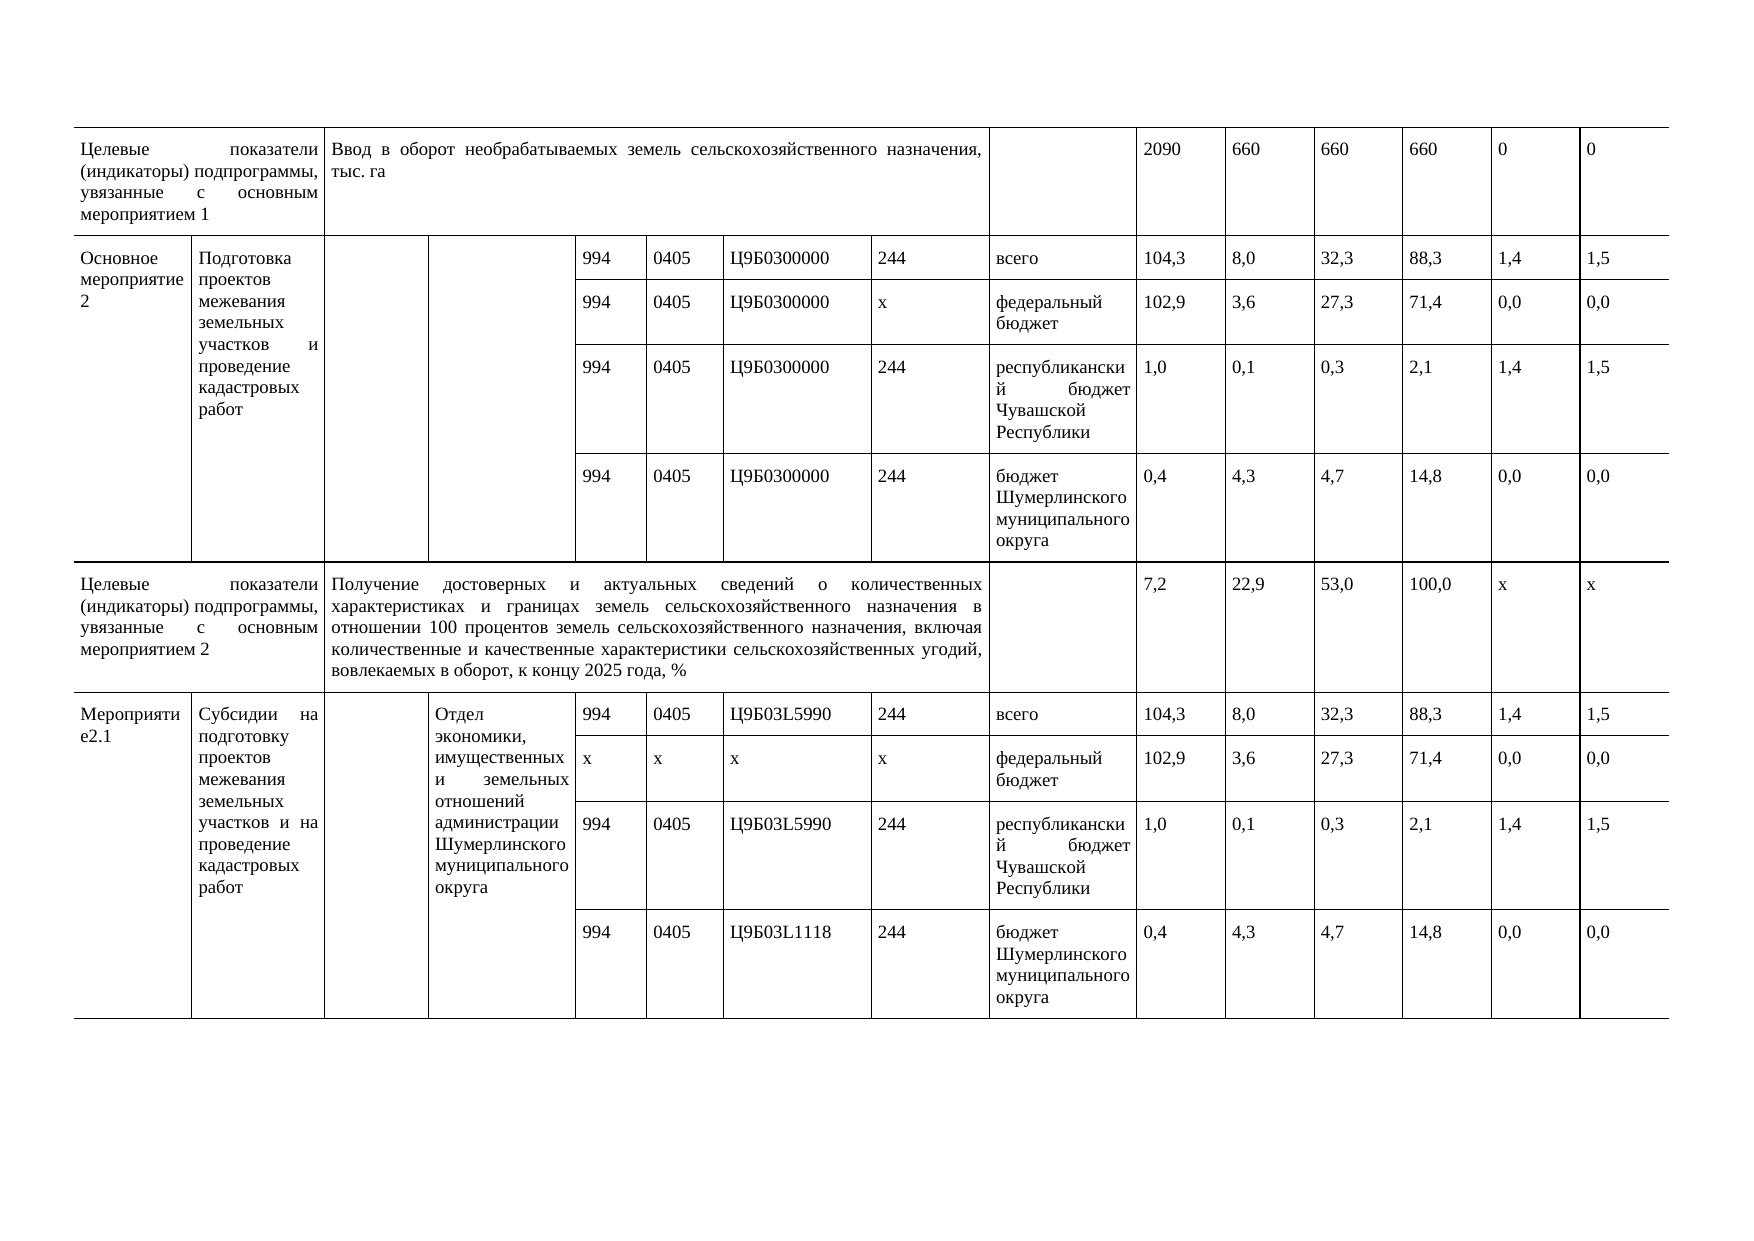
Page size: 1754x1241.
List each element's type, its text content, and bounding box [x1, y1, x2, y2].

table_cell 8,0 [1226, 236, 1314, 279]
table_cell х [872, 280, 989, 344]
table_cell [325, 693, 428, 1018]
table_cell 244 [872, 454, 989, 561]
table_cell 1,5 [1581, 802, 1669, 909]
table_cell 244 [872, 236, 989, 279]
table_cell 0405 [647, 802, 723, 909]
table_cell 994 [576, 693, 646, 735]
table_cell 994 [576, 345, 646, 453]
table_cell 0,4 [1137, 454, 1225, 561]
table_cell 0,0 [1581, 280, 1669, 344]
table_cell Ц9Б0300000 [724, 280, 871, 344]
table_cell 22,9 [1226, 563, 1314, 692]
table_cell Целевые показатели (индикаторы) подпрограммы, увязанные с основным мероприятием 2 [74, 563, 324, 692]
table_cell 102,9 [1137, 280, 1225, 344]
table_cell всего [990, 236, 1136, 279]
table_cell 0,1 [1226, 802, 1314, 909]
table_cell всего [990, 693, 1136, 735]
table_cell x [1492, 563, 1579, 692]
table_cell [990, 128, 1136, 235]
table_cell 8,0 [1226, 693, 1314, 735]
table_cell 0,0 [1492, 910, 1579, 1018]
table_cell 0405 [647, 454, 723, 561]
table_cell Ц9Б0300000 [724, 454, 871, 561]
table_cell 1,4 [1492, 236, 1579, 279]
table_cell 32,3 [1315, 236, 1402, 279]
table_cell 660 [1226, 128, 1314, 235]
table_cell 994 [576, 280, 646, 344]
table_cell 660 [1403, 128, 1491, 235]
table_cell 244 [872, 345, 989, 453]
table_cell 88,3 [1403, 693, 1491, 735]
table_cell 71,4 [1403, 280, 1491, 344]
table_cell республиканский бюджет Чувашской Республики [990, 345, 1136, 453]
table_cell 244 [872, 802, 989, 909]
table_cell 660 [1315, 128, 1402, 235]
table_cell 0405 [647, 910, 723, 1018]
table_cell x [647, 736, 723, 801]
table_cell Отдел экономики, имущественных и земельных отношений администрации Шумерлинского муниципального округа [429, 693, 575, 1018]
table_cell 0,1 [1226, 345, 1314, 453]
table_cell 0,0 [1492, 736, 1579, 801]
table_cell 2090 [1137, 128, 1225, 235]
table_cell 0,4 [1137, 910, 1225, 1018]
table_cell Ц9Б03L5990 [724, 693, 871, 735]
table_cell 14,8 [1403, 910, 1491, 1018]
table_cell Целевые показатели (индикаторы) подпрограммы, увязанные с основным мероприятием 1 [74, 128, 324, 235]
table_cell 994 [576, 236, 646, 279]
table_cell 994 [576, 910, 646, 1018]
table_cell Ц9Б0300000 [724, 236, 871, 279]
table_cell x [576, 736, 646, 801]
table_cell 0 [1581, 128, 1669, 235]
table_cell 244 [872, 693, 989, 735]
table_cell 0,3 [1315, 802, 1402, 909]
table_cell 1,4 [1492, 802, 1579, 909]
table_cell 3,6 [1226, 736, 1314, 801]
table_cell 0405 [647, 345, 723, 453]
table_cell 1,0 [1137, 802, 1225, 909]
table_cell 3,6 [1226, 280, 1314, 344]
table_cell 4,7 [1315, 454, 1402, 561]
table_cell 994 [576, 454, 646, 561]
table_cell 4,7 [1315, 910, 1402, 1018]
table_cell Мероприятие2.1 [74, 693, 191, 1018]
table_cell 2,1 [1403, 345, 1491, 453]
table_cell 1,4 [1492, 345, 1579, 453]
table_cell 0405 [647, 280, 723, 344]
table_cell Ц9Б03L1118 [724, 910, 871, 1018]
table_cell бюджет Шумерлинского муниципального округа [990, 910, 1136, 1018]
table_cell 1,5 [1581, 236, 1669, 279]
table_cell 0,0 [1581, 454, 1669, 561]
table_cell x [1581, 563, 1669, 692]
table_cell 4,3 [1226, 910, 1314, 1018]
table_cell 0,3 [1315, 345, 1402, 453]
table_cell Ввод в оборот необрабатываемых земель сельскохозяйственного назначения, тыс. га [325, 128, 989, 235]
table_cell 100,0 [1403, 563, 1491, 692]
table_cell Основное мероприятие 2 [74, 236, 191, 561]
table_cell 14,8 [1403, 454, 1491, 561]
table_cell 0,0 [1492, 280, 1579, 344]
table_cell 0,0 [1581, 910, 1669, 1018]
table_cell 71,4 [1403, 736, 1491, 801]
table_cell [325, 236, 428, 561]
table_cell x [724, 736, 871, 801]
table_cell 88,3 [1403, 236, 1491, 279]
table_cell Ц9Б03L5990 [724, 802, 871, 909]
table_cell 994 [576, 802, 646, 909]
table_cell 244 [872, 910, 989, 1018]
table_cell 2,1 [1403, 802, 1491, 909]
table_cell [429, 236, 575, 561]
table_cell 104,3 [1137, 236, 1225, 279]
table_cell 1,5 [1581, 345, 1669, 453]
table_cell бюджет Шумерлинского муниципального округа [990, 454, 1136, 561]
table_cell 53,0 [1315, 563, 1402, 692]
table_cell федеральный бюджет [990, 280, 1136, 344]
table_cell 104,3 [1137, 693, 1225, 735]
table_cell 1,4 [1492, 693, 1579, 735]
table_cell 0,0 [1581, 736, 1669, 801]
table_cell 0405 [647, 236, 723, 279]
table_cell 27,3 [1315, 280, 1402, 344]
table_cell федеральный бюджет [990, 736, 1136, 801]
table_cell x [872, 736, 989, 801]
table_cell 32,3 [1315, 693, 1402, 735]
table_cell 0 [1492, 128, 1579, 235]
table_cell 27,3 [1315, 736, 1402, 801]
table_cell 7,2 [1137, 563, 1225, 692]
table_cell Субсидии на подготовку проектов межевания земельных участков и на проведение кадастровых работ [192, 693, 324, 1018]
table_cell [990, 563, 1136, 692]
table_cell 4,3 [1226, 454, 1314, 561]
table_cell 102,9 [1137, 736, 1225, 801]
table_cell 1,0 [1137, 345, 1225, 453]
table_cell Получение достоверных и актуальных сведений о количественных характеристиках и границах земель сельскохозяйственного назначения в отношении 100 процентов земель сельскохозяйственного назначения, включая количественные и качественные характеристики сельскохозяйственных угодий, вовлекаемых в оборот, к концу 2025 года, % [325, 563, 989, 692]
table_cell 1,5 [1581, 693, 1669, 735]
table_cell Ц9Б0300000 [724, 345, 871, 453]
table_cell 0,0 [1492, 454, 1579, 561]
table_cell Подготовка проектов межевания земельных участков и проведение кадастровых работ [192, 236, 324, 561]
table_cell 0405 [647, 693, 723, 735]
table_cell республиканский бюджет Чувашской Республики [990, 802, 1136, 909]
